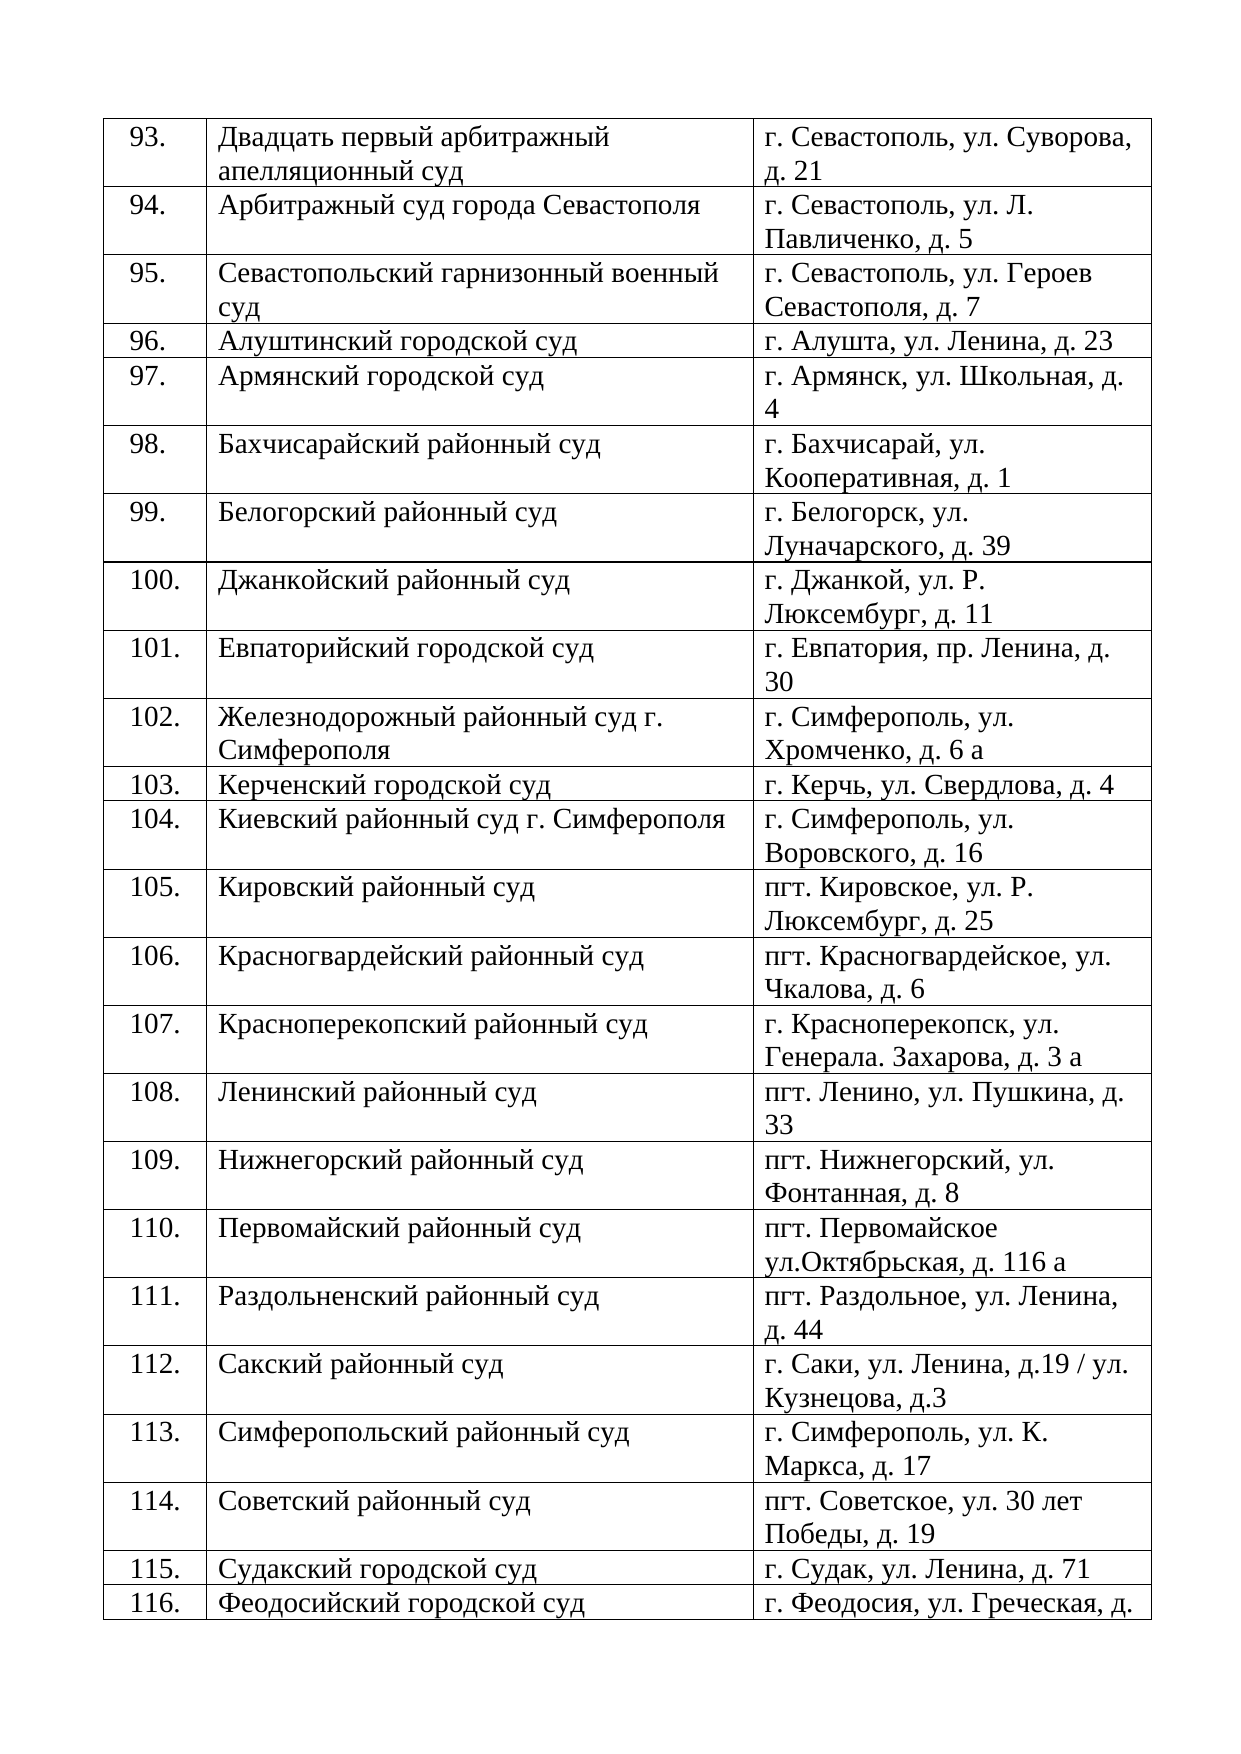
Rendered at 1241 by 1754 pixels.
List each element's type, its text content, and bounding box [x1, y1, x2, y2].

table_cell [104, 1210, 206, 1277]
table_cell Судакский городской суд [207, 1551, 753, 1584]
table_cell пгт. Ленино, ул. Пушкина, д. 33 [754, 1074, 1151, 1141]
table_cell [104, 324, 206, 357]
table_cell г. Симферополь, ул. Воровского, д. 16 [754, 801, 1151, 868]
table_cell [104, 1483, 206, 1550]
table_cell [754, 1585, 1151, 1619]
table_cell [104, 801, 206, 868]
table_cell Двадцать первый арбитражный апелляционный суд [207, 119, 753, 186]
table_cell пгт. Советское, ул. 30 лет Победы, д. 19 [754, 1483, 1151, 1550]
table_cell Красногвардейский районный суд [207, 938, 753, 1005]
table_cell г. Судак, ул. Ленина, д. 71 [754, 1551, 1151, 1584]
table_cell Сакский районный суд [207, 1346, 753, 1413]
table_cell Симферопольский районный суд [207, 1415, 753, 1482]
table_cell Нижнегорский районный суд [207, 1142, 753, 1209]
table_cell г. Керчь, ул. Свердлова, д. 4 [754, 767, 1151, 800]
table_cell [104, 1346, 206, 1413]
table_cell [104, 187, 206, 254]
table_cell [104, 119, 206, 186]
table_cell Армянский городской суд [207, 358, 753, 425]
table_cell г. Евпатория, пр. Ленина, д. 30 [754, 631, 1151, 698]
table_cell Первомайский районный суд [207, 1210, 753, 1277]
table_cell [104, 255, 206, 322]
table_cell г. Симферополь, ул. Хромченко, д. 6 а [754, 699, 1151, 766]
table_cell г. Саки, ул. Ленина, д.19 / ул. Кузнецова, д.3 [754, 1346, 1151, 1413]
table_cell [104, 358, 206, 425]
table_cell Кировский районный суд [207, 870, 753, 937]
table_cell [104, 1585, 206, 1619]
table_cell Керченский городской суд [207, 767, 753, 800]
table_cell Киевский районный суд г. Симферополя [207, 801, 753, 868]
table_cell [104, 1006, 206, 1073]
table_cell пгт. Нижнегорский, ул. Фонтанная, д. 8 [754, 1142, 1151, 1209]
table_cell г. Симферополь, ул. К. Маркса, д. 17 [754, 1415, 1151, 1482]
table_cell г. Севастополь, ул. Л. Павличенко, д. 5 [754, 187, 1151, 254]
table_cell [207, 1585, 753, 1619]
table_cell Бахчисарайский районный суд [207, 426, 753, 493]
table_cell [104, 494, 206, 561]
table_cell пгт. Первомайское ул.Октябрьская, д. 116 а [754, 1210, 1151, 1277]
table_cell пгт. Красногвардейское, ул. Чкалова, д. 6 [754, 938, 1151, 1005]
table_cell пгт. Раздольное, ул. Ленина, д. 44 [754, 1278, 1151, 1345]
table_cell [104, 870, 206, 937]
table_cell [104, 938, 206, 1005]
table_cell Севастопольский гарнизонный военный суд [207, 255, 753, 322]
table_cell [104, 563, 206, 629]
table_cell пгт. Кировское, ул. Р. Люксембург, д. 25 [754, 870, 1151, 937]
table_cell г. Джанкой, ул. Р. Люксембург, д. 11 [754, 563, 1151, 629]
table_cell г. Красноперекопск, ул. Генерала. Захарова, д. 3 а [754, 1006, 1151, 1073]
table_cell г. Алушта, ул. Ленина, д. 23 [754, 324, 1151, 357]
table_cell Белогорский районный суд [207, 494, 753, 561]
table_cell Раздольненский районный суд [207, 1278, 753, 1345]
table_cell г. Бахчисарай, ул. Кооперативная, д. 1 [754, 426, 1151, 493]
table_cell Алуштинский городской суд [207, 324, 753, 357]
table_cell [104, 1278, 206, 1345]
table_cell [104, 1551, 206, 1584]
table_cell [104, 426, 206, 493]
table_cell г. Армянск, ул. Школьная, д. 4 [754, 358, 1151, 425]
table_cell Евпаторийский городской суд [207, 631, 753, 698]
table_cell г. Севастополь, ул. Героев Севастополя, д. 7 [754, 255, 1151, 322]
table_cell Красноперекопский районный суд [207, 1006, 753, 1073]
table_cell [104, 1142, 206, 1209]
table_cell Ленинский районный суд [207, 1074, 753, 1141]
table_cell Советский районный суд [207, 1483, 753, 1550]
table_cell [104, 1074, 206, 1141]
table_cell [104, 767, 206, 800]
table_cell г. Белогорск, ул. Луначарского, д. 39 [754, 494, 1151, 561]
table_cell [104, 1415, 206, 1482]
table_cell Железнодорожный районный суд г. Симферополя [207, 699, 753, 766]
table_cell [104, 631, 206, 698]
table_cell Арбитражный суд города Севастополя [207, 187, 753, 254]
table_cell [104, 699, 206, 766]
table_cell г. Севастополь, ул. Суворова, д. 21 [754, 119, 1151, 186]
table_cell Джанкойский районный суд [207, 563, 753, 629]
